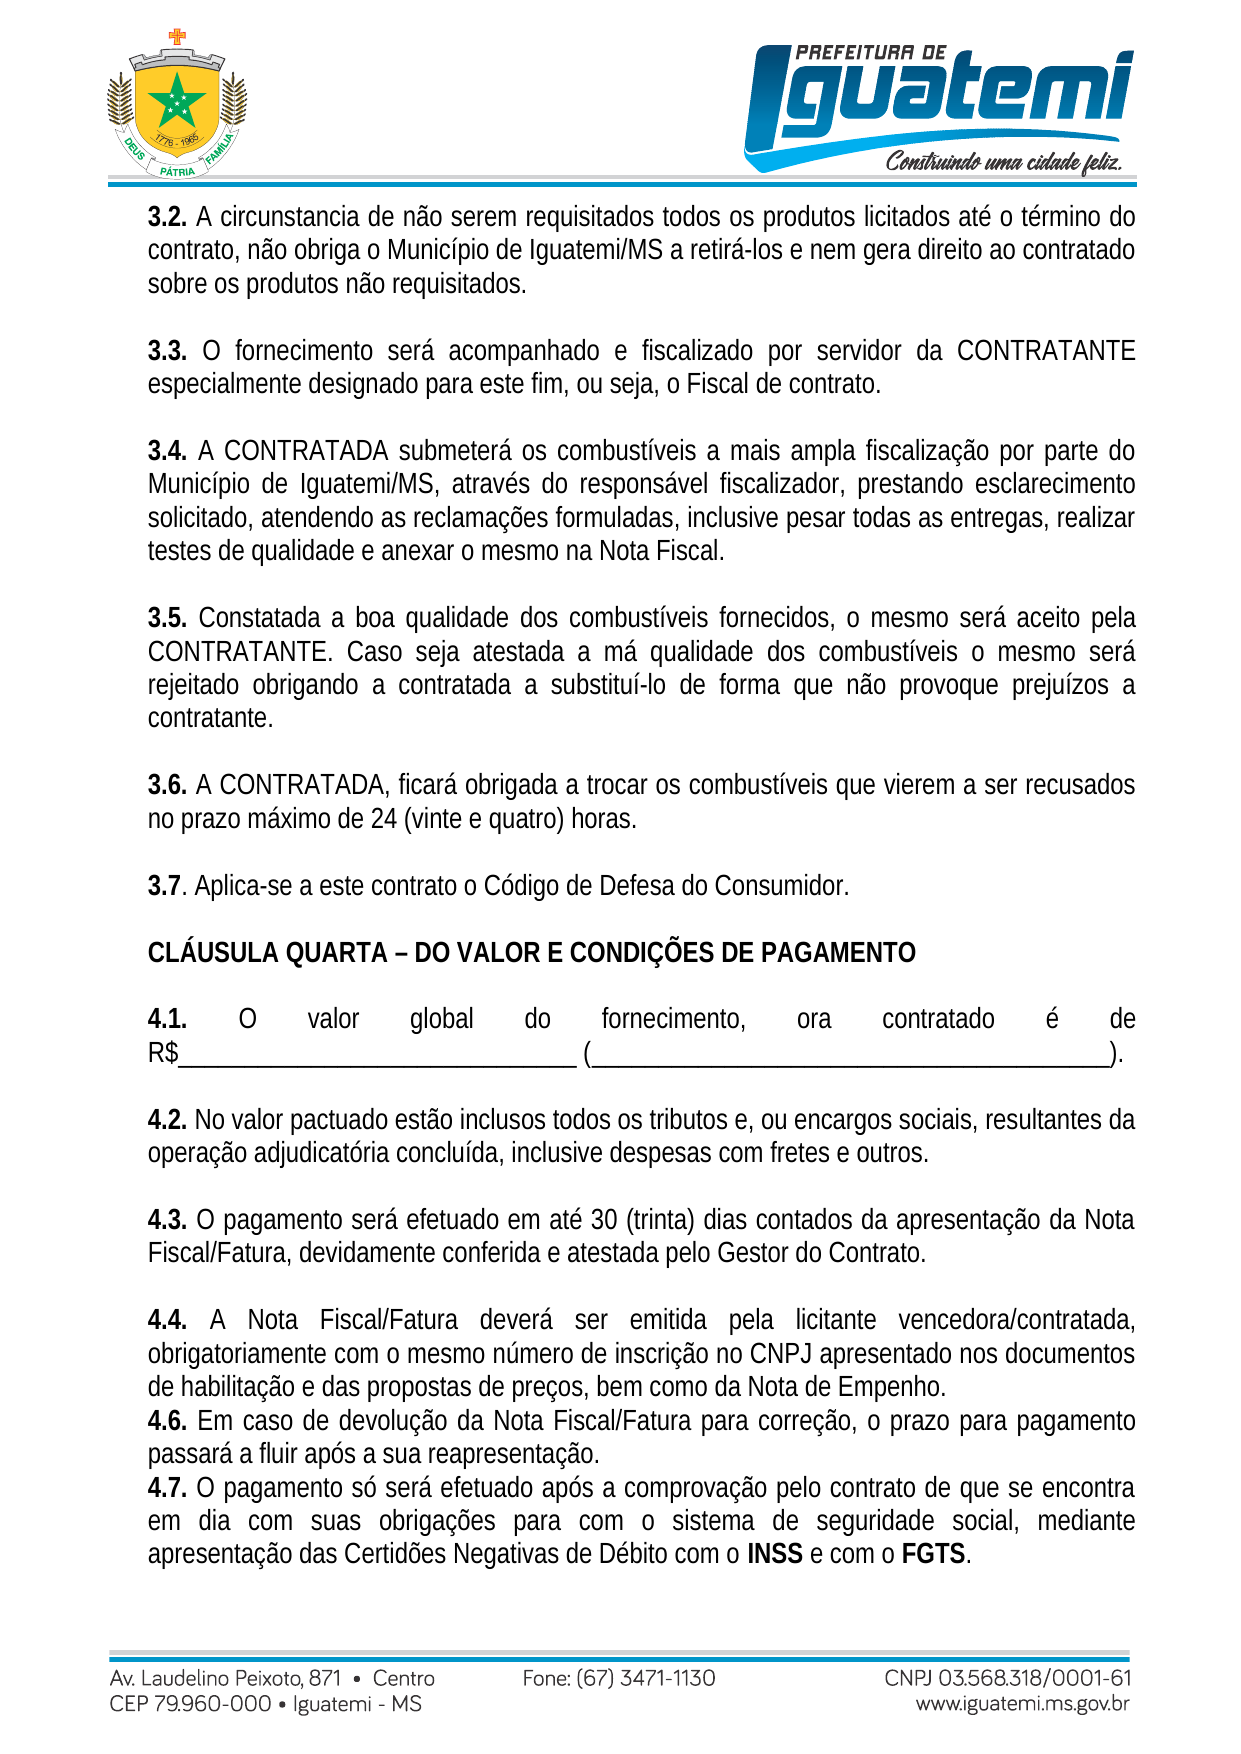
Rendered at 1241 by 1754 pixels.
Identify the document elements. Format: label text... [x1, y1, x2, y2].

text 3.5. Constatada a boa qualidade dos combustíveis fornecidos, o mesmo será aceito pela CONTRATANTE. Caso seja atestada a má qualidade dos combustíveis o mesmo será rejeitado obrigando a contratada a substituí-lo de forma que não provoque prejuízos a contratante. [148, 600, 1138, 734]
text 4.2. No valor pactuado estão inclusos todos os tributos e, ou encargos sociais, resultantes da operação adjudicatória concluída, inclusive despesas com fretes e outros. [148, 1102, 1138, 1169]
text 4.3. O pagamento será efetuado em até 30 (trinta) dias contados da apresentação da Nota Fiscal/Fatura, devidamente conferida e atestada pelo Gestor do Contrato. [148, 1202, 1138, 1269]
text 4.4. A Nota Fiscal/Fatura deverá ser emitida pela licitante vencedora/contratada, obrigatoriamente com o mesmo número de inscrição no CNPJ apresentado nos documentos de habilitação e das propostas de preços, bem como da Nota de Empenho. [148, 1302, 1138, 1403]
text 4.1. O valor global do fornecimento, ora contratado é de R$______________________________ (_______________________________________). [148, 1002, 1138, 1068]
text 3.3. O fornecimento será acompanhado e fiscalizado por servidor da CONTRATANTE especialmente designado para este fim, ou seja, o Fiscal de contrato. [148, 333, 1138, 400]
subtitle CLÁUSULA QUARTA – DO VALOR E CONDIÇÕES DE PAGAMENTO [148, 935, 1138, 968]
text 3.4. A CONTRATADA submeterá os combustíveis a mais ampla fiscalização por parte do Município de Iguatemi/MS, através do responsável fiscalizador, prestando esclarecimento solicitado, atendendo as reclamações formuladas, inclusive pesar todas as entregas, realizar testes de qualidade e anexar o mesmo na Nota Fiscal. [148, 433, 1138, 567]
text 3.7. Aplica-se a este contrato o Código de Defesa do Consumidor. [148, 868, 1138, 901]
text 4.7. O pagamento só será efetuado após a comprovação pelo contrato de que se encontra em dia com suas obrigações para com o sistema de seguridade social, mediante apresentação das Certidões Negativas de Débito com o INSS e com o FGTS. [148, 1470, 1138, 1570]
text 4.6. Em caso de devolução da Nota Fiscal/Fatura para correção, o prazo para pagamento passará a fluir após a sua reapresentação. [148, 1403, 1138, 1470]
text 3.6. A CONTRATADA, ficará obrigada a trocar os combustíveis que vierem a ser recusados no prazo máximo de 24 (vinte e quatro) horas. [148, 767, 1138, 834]
text 3.2. A circunstancia de não serem requisitados todos os produtos licitados até o término do contrato, não obriga o Município de Iguatemi/MS a retirá-los e nem gera direito ao contratado sobre os produtos não requisitados. [148, 199, 1138, 299]
